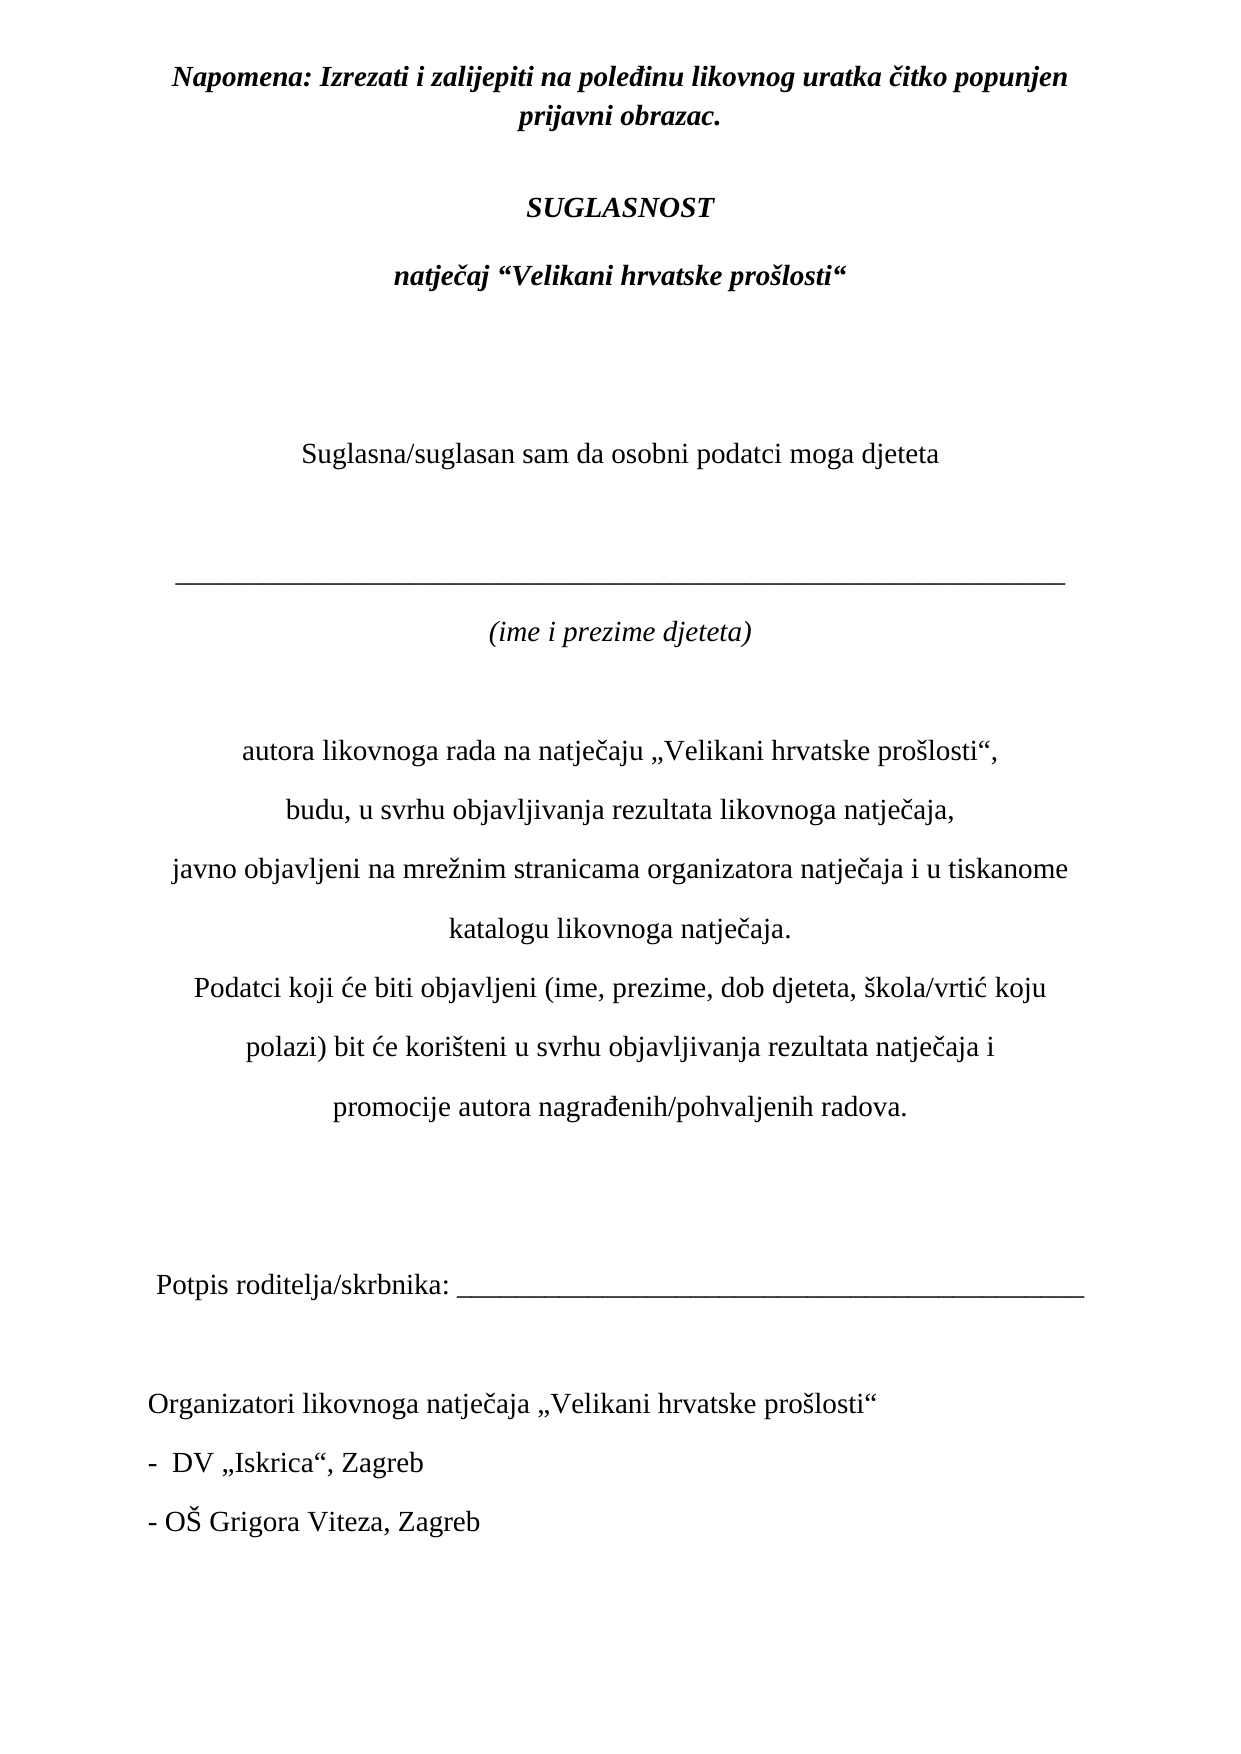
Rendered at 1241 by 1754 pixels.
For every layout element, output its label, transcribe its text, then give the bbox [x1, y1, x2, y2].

text Podatci koji će biti objavljeni (ime, prezime, dob djeteta, škola/vrtić koju [148, 970, 1093, 1004]
text autora likovnoga rada na natječaju „Velikani hrvatske prošlosti“, [148, 733, 1093, 766]
text promocije autora nagrađenih/pohvaljenih radova. [148, 1089, 1093, 1122]
text SUGLASNOST [148, 191, 1093, 224]
text katalogu likovnoga natječaja. [148, 911, 1093, 944]
text Napomena: Izrezati i zalijepiti na poleđinu likovnog uratka čitko popunjen prijavni obrazac. [148, 59, 1093, 131]
text Organizatori likovnoga natječaja „Velikani hrvatske prošlosti“ [148, 1386, 1093, 1419]
text Potpis roditelja/skrbnika: ___________________________________________ [148, 1267, 1093, 1301]
text javno objavljeni na mrežnim stranicama organizatora natječaja i u tiskanome [148, 851, 1093, 885]
text - DV „Iskrica“, Zagreb [148, 1445, 1093, 1479]
text (ime i prezime djeteta) [148, 614, 1093, 647]
text Suglasna/suglasan sam da osobni podatci moga djeteta [148, 436, 1093, 469]
text budu, u svrhu objavljivanja rezultata likovnoga natječaja, [148, 792, 1093, 826]
text natječaj “Velikani hrvatske prošlosti“ [148, 258, 1093, 291]
text polazi) bit će korišteni u svrhu objavljivanja rezultata natječaja i [148, 1029, 1093, 1063]
text - OŠ Grigora Viteza, Zagreb [148, 1504, 1093, 1538]
text _____________________________________________________________ [148, 554, 1093, 588]
